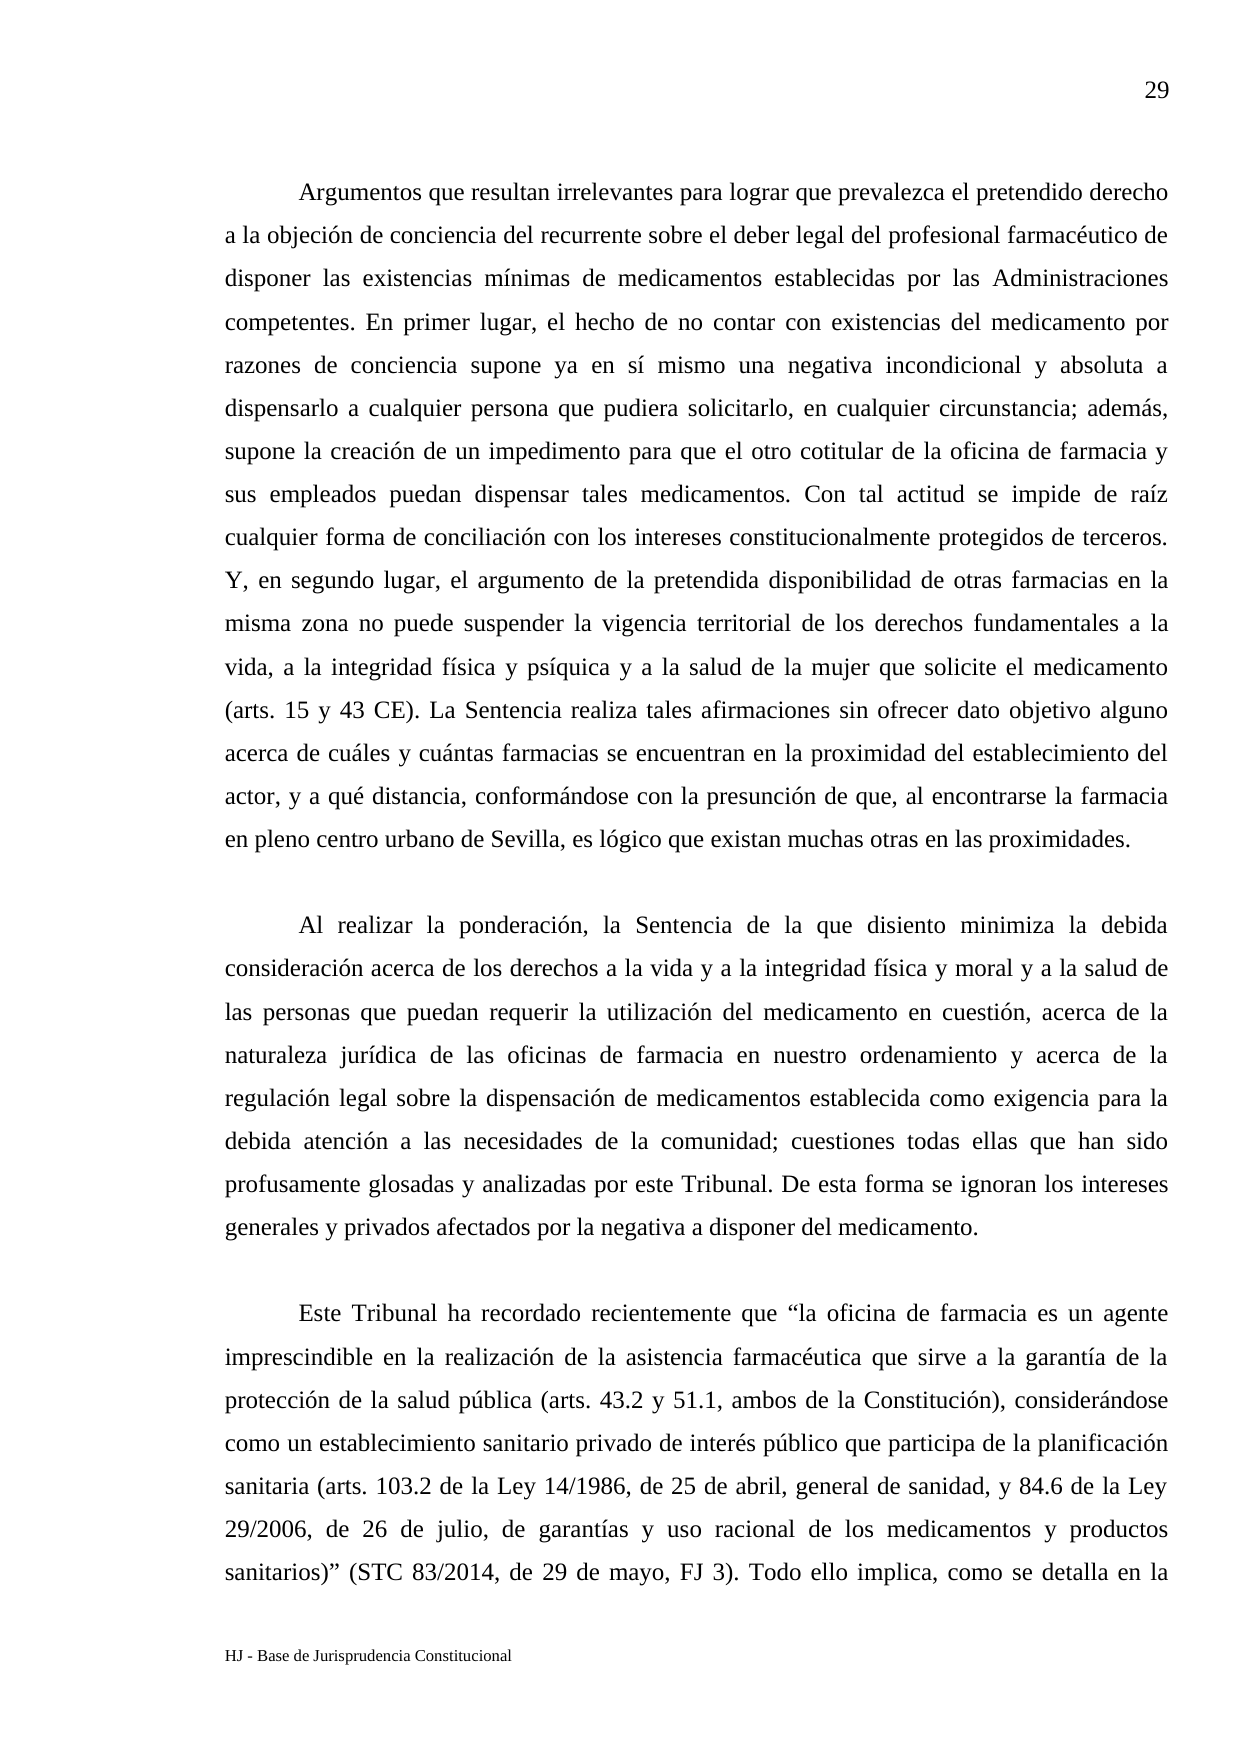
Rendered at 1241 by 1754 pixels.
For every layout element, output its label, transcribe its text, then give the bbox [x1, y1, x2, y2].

text Al realizar la ponderación, la Sentencia de la que disiento minimiza la debida consideración acerca de los derechos a la vida y a la integridad física y moral y a la salud de las personas que puedan requerir la utilización del medicamento en cuestión, acerca de la naturaleza jurídica de las oficinas de farmacia en nuestro ordenamiento y acerca de la regulación legal sobre la dispensación de medicamentos establecida como exigencia para la debida atención a las necesidades de la comunidad; cuestiones todas ellas que han sido profusamente glosadas y analizadas por este Tribunal. De esta forma se ignoran los intereses generales y privados afectados por la negativa a disponer del medicamento. [224, 910, 1169, 1241]
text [224, 1298, 1169, 1586]
text Argumentos que resultan irrelevantes para lograr que prevalezca el pretendido derecho a la objeción de conciencia del recurrente sobre el deber legal del profesional farmacéutico de disponer las existencias mínimas de medicamentos establecidas por las Administraciones competentes. En primer lugar, el hecho de no contar con existencias del medicamento por razones de conciencia supone ya en sí mismo una negativa incondicional y absoluta a dispensarlo a cualquier persona que pudiera solicitarlo, en cualquier circunstancia; además, supone la creación de un impedimento para que el otro cotitular de la oficina de farmacia y sus empleados puedan dispensar tales medicamentos. Con tal actitud se impide de raíz cualquier forma de conciliación con los intereses constitucionalmente protegidos de terceros. Y, en segundo lugar, el argumento de la pretendida disponibilidad de otras farmacias en la misma zona no puede suspender la vigencia territorial de los derechos fundamentales a la vida, a la integridad física y psíquica y a la salud de la mujer que solicite el medicamento (arts. 15 y 43 CE). La Sentencia realiza tales afirmaciones sin ofrecer dato objetivo alguno acerca de cuáles y cuántas farmacias se encuentran en la proximidad del establecimiento del actor, y a qué distancia, conformándose con la presunción de que, al encontrarse la farmacia en pleno centro urbano de Sevilla, es lógico que existan muchas otras en las proximidades. [224, 177, 1169, 853]
